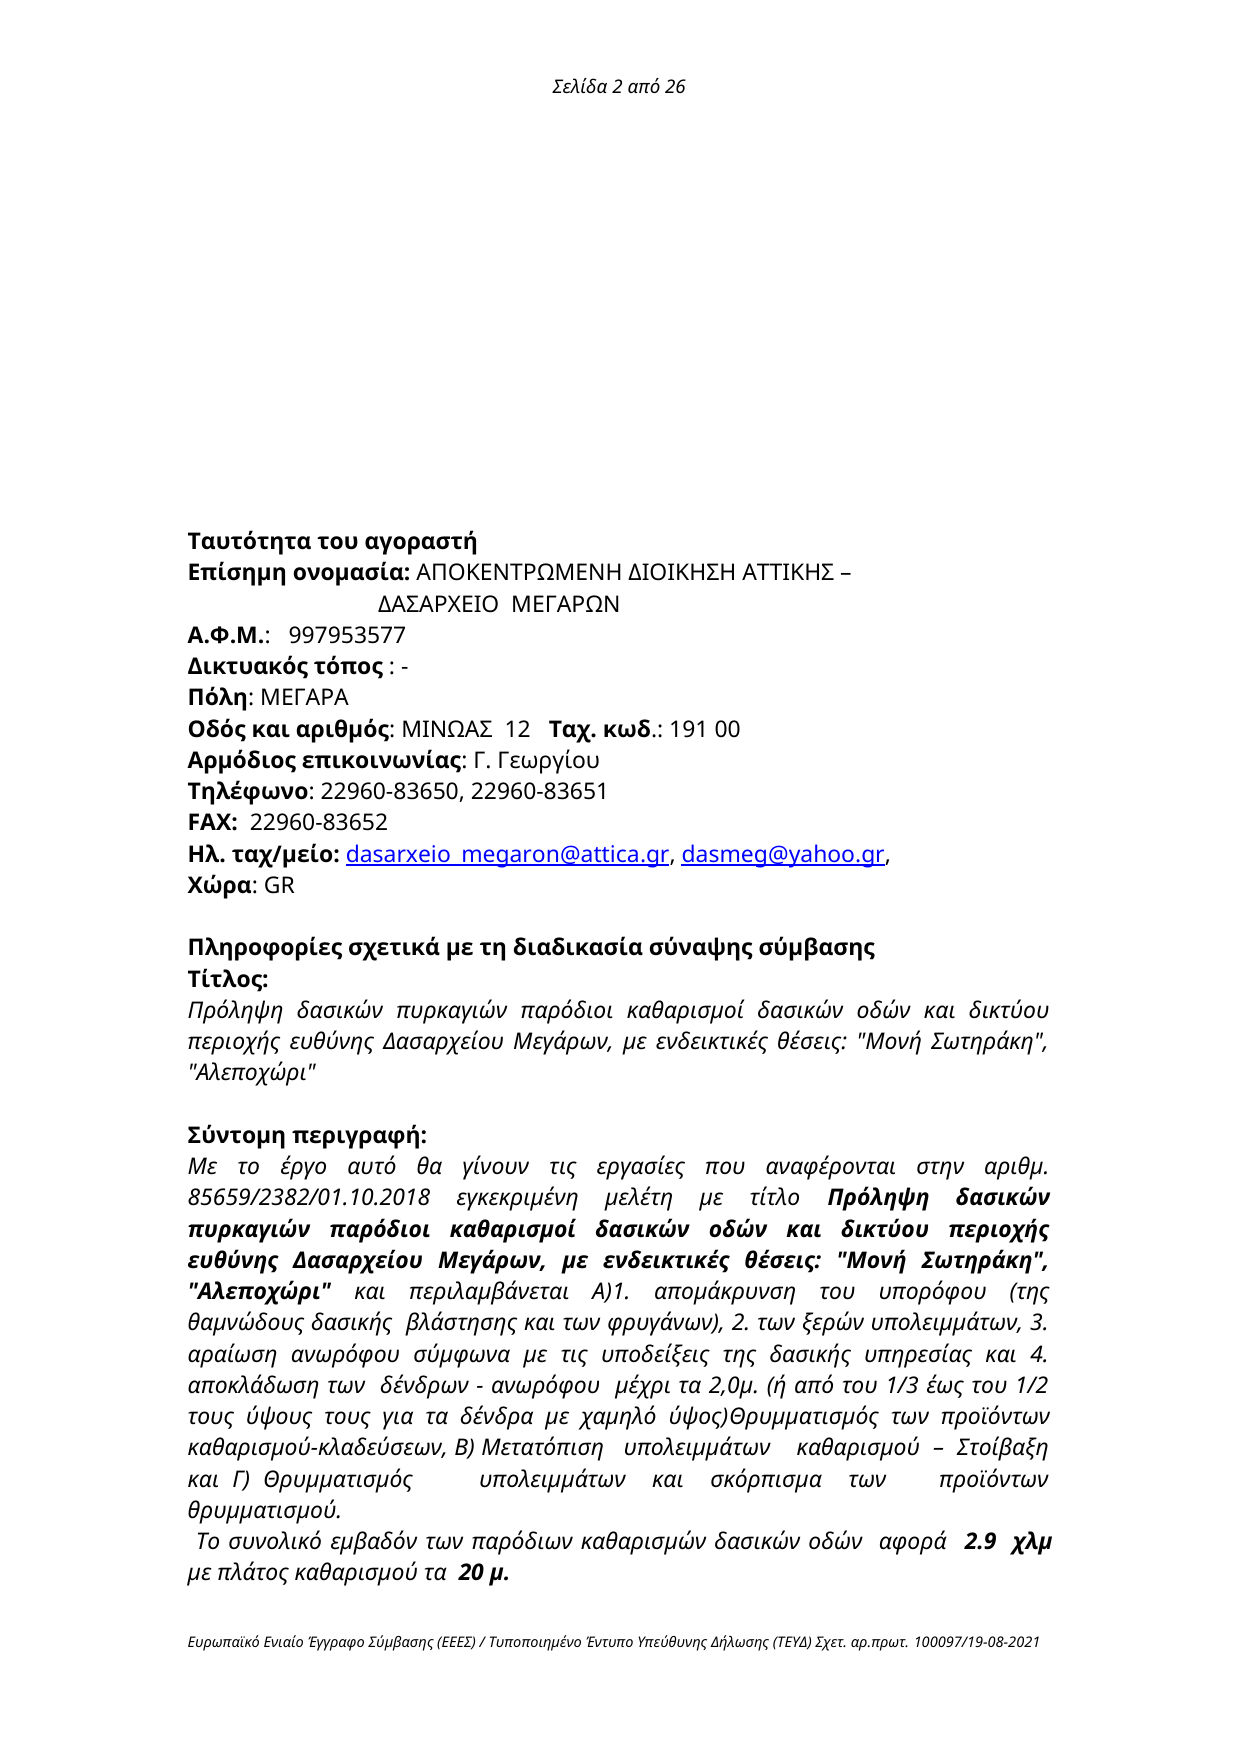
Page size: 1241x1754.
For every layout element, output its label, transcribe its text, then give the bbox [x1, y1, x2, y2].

text Τηλέφωνο: 22960-83650, 22960-83651 [187, 775, 1053, 806]
text Τίτλος: [187, 962, 1053, 994]
text Επίσημη ονομασία: ΑΠΟΚΕΝΤΡΩΜΕΝΗ ΔΙΟΙΚΗΣΗ ΑΤΤΙΚΗΣ – [187, 556, 1053, 587]
text FAX: 22960-83652 [187, 806, 1053, 837]
text ΔΑΣΑΡΧΕΙΟ ΜΕΓΑΡΩΝ [187, 587, 1053, 619]
text Πρόληψη δασικών πυρκαγιών παρόδιοι καθαρισμοί δασικών οδών και δικτύου περιοχής ευθύνης Δασαρχείου Μεγάρων, με ενδεικτικές θέσεις: "Μονή Σωτηράκη", "Αλεποχώρι" [187, 994, 1053, 1087]
text Με το έργο αυτό θα γίνουν τις εργασίες που αναφέρονται στην αριθμ. 85659/2382/01.10.2018 εγκεκριμένη μελέτη µε τίτλο Πρόληψη δασικών πυρκαγιών παρόδιοι καθαρισμοί δασικών οδών και δικτύου περιοχής ευθύνης Δασαρχείου Μεγάρων, με ενδεικτικές θέσεις: "Μονή Σωτηράκη", "Αλεποχώρι" και περιλαµβάνεται Α)1. απομάκρυνση του υπορόφου (της θαμνώδους δασικής βλάστησης και των φρυγάνων), 2. των ξερών υπολειμμάτων, 3. αραίωση ανωρόφου σύμφωνα με τις υποδείξεις της δασικής υπηρεσίας και 4. αποκλάδωση των δένδρων - ανωρόφου μέχρι τα 2,0μ. (ή από του 1/3 έως του 1/2 τους ύψους τους για τα δένδρα με χαμηλό ύψος)Θρυμματισμός των προϊόντων καθαρισμού-κλαδεύσεων, Β) Μετατόπιση υπολειμμάτων καθαρισμού – Στοίβαξη και Γ) Θρυμματισμός υπολειμμάτων και σκόρπισμα των προϊόντων θρυμματισμού. [187, 1150, 1053, 1525]
text Αρμόδιος επικοινωνίας: Γ. Γεωργίου [187, 744, 1053, 775]
text Χώρα: GR [187, 869, 1053, 900]
text Ταυτότητα του αγοραστή [187, 525, 1053, 556]
text Πληροφορίες σχετικά με τη διαδικασία σύναψης σύμβασης [187, 931, 1053, 962]
text Σύντομη περιγραφή: [187, 1119, 1053, 1150]
text Πόλη: ΜΕΓΑΡΑ [187, 681, 1053, 712]
text Δικτυακός τόπος : - [187, 650, 1053, 681]
text Οδός και αριθμός: ΜΙΝΩΑΣ 12 Ταχ. κωδ.: 191 00 [187, 712, 1053, 744]
text Το συνολικό εμβαδόν των παρόδιων καθαρισμών δασικών οδών αφορά 2.9 χλμ με πλάτος καθαρισμού τα 20 μ. [187, 1525, 1053, 1587]
text Ηλ. ταχ/μείο: dasarxeio_megaron@attica.gr, dasmeg@yahoo.gr, [187, 837, 1053, 869]
text Α.Φ.Μ.: 997953577 [187, 619, 1053, 650]
